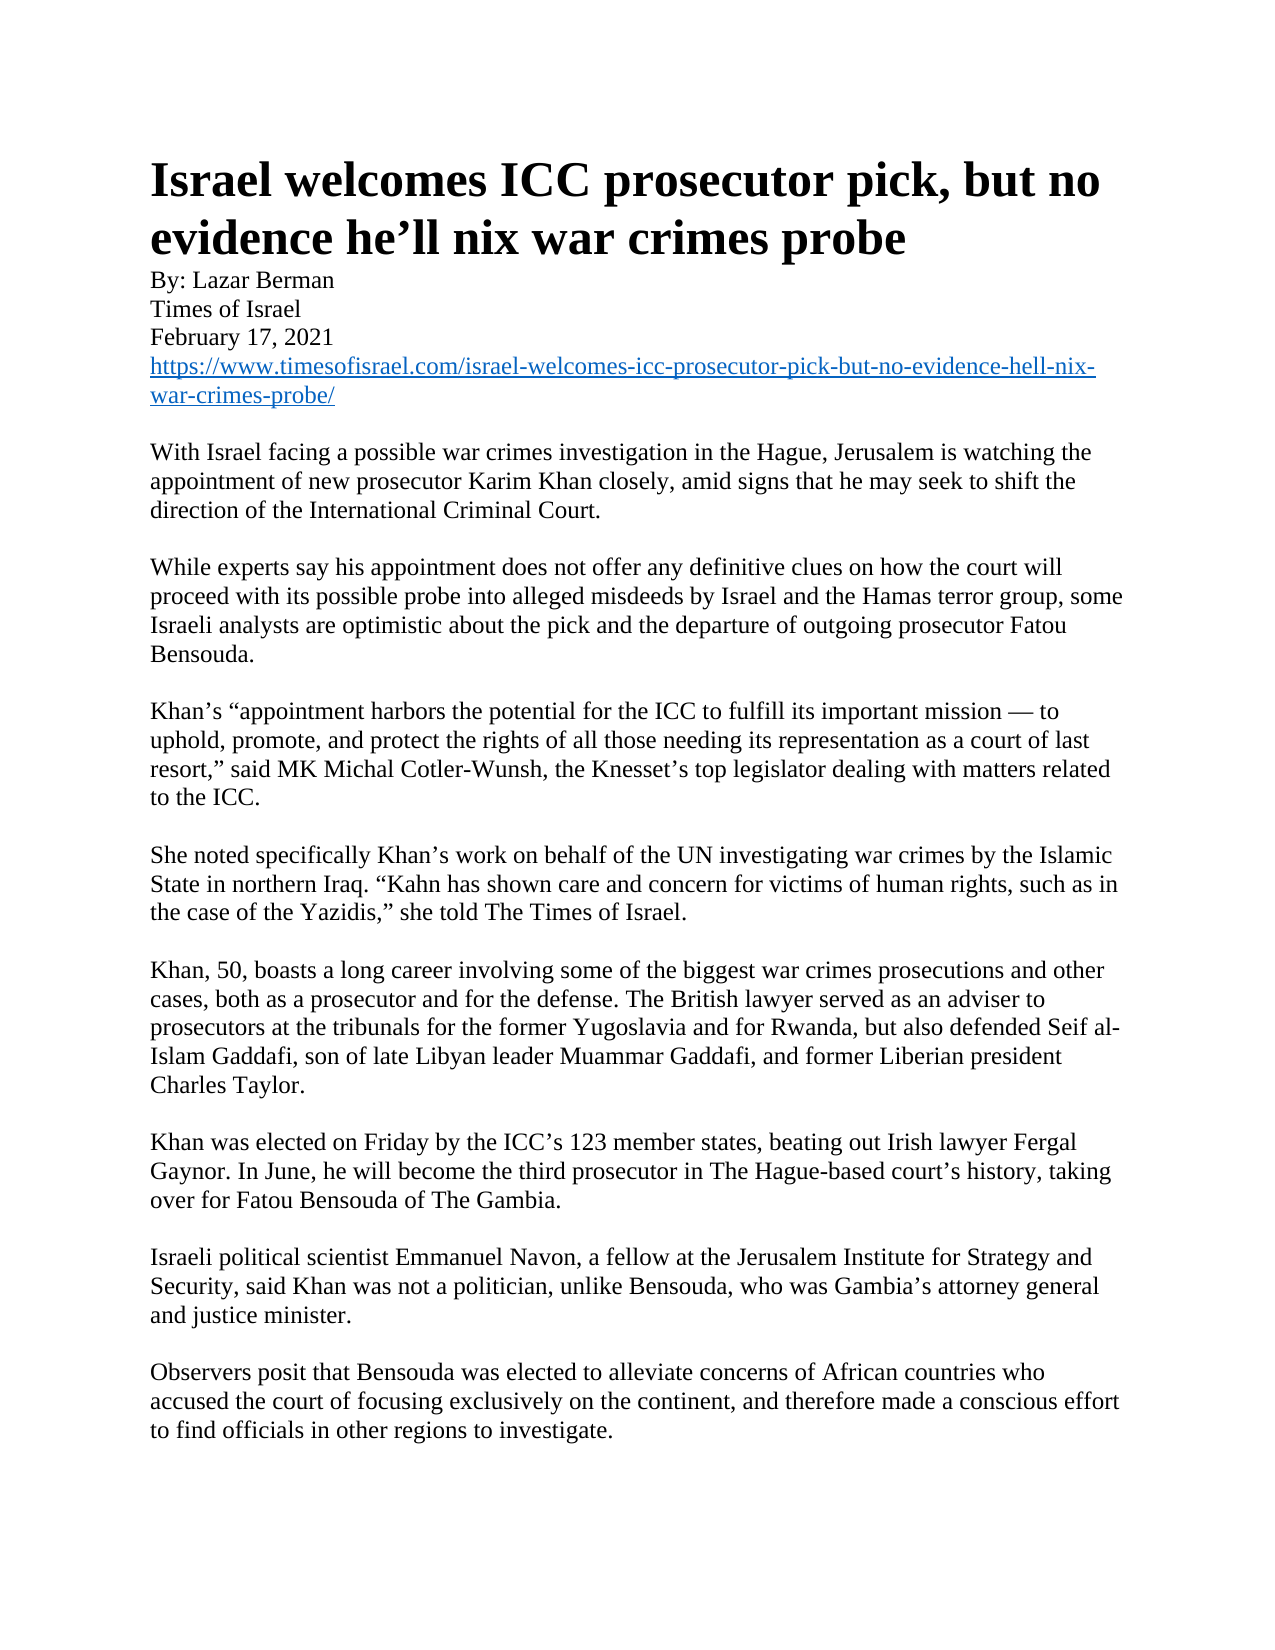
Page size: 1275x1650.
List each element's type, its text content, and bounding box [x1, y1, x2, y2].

text February 17, 2021 [150, 322, 1125, 351]
text Israeli political scientist Emmanuel Navon, a fellow at the Jerusalem Institute for Strategy and Security, said Khan was not a politician, unlike Bensouda, who was Gambia’s attorney general and justice minister. [150, 1242, 1125, 1329]
text Khan, 50, boasts a long career involving some of the biggest war crimes prosecutions and other cases, both as a prosecutor and for the defense. The British lawyer served as an adviser to prosecutors at the tribunals for the former Yugoslavia and for Rwanda, but also defended Seif al-Islam Gaddafi, son of late Libyan leader Muammar Gaddafi, and former Liberian president Charles Taylor. [150, 955, 1125, 1099]
text Observers posit that Bensouda was elected to alleviate concerns of African countries who accused the court of focusing exclusively on the continent, and therefore made a conscious effort to find officials in other regions to investigate. [150, 1357, 1125, 1444]
text While experts say his appointment does not offer any definitive clues on how the court will proceed with its possible probe into alleged misdeeds by Israel and the Hamas terror group, some Israeli analysts are optimistic about the pick and the departure of outgoing prosecutor Fatou Bensouda. [150, 552, 1125, 667]
text With Israel facing a possible war crimes investigation in the Hague, Jerusalem is watching the appointment of new prosecutor Karim Khan closely, amid signs that he may seek to shift the direction of the International Criminal Court. [150, 437, 1125, 524]
text Israel welcomes ICC prosecutor pick, but no evidence he’ll nix war crimes probe [150, 150, 1125, 265]
text Khan’s “appointment harbors the potential for the ICC to fulfill its important mission — to uphold, promote, and protect the rights of all those needing its representation as a court of last resort,” said MK Michal Cotler-Wunsh, the Knesset’s top legislator dealing with matters related to the ICC. [150, 696, 1125, 811]
text Khan was elected on Friday by the ICC’s 123 member states, beating out Irish lawyer Fergal Gaynor. In June, he will become the third prosecutor in The Hague-based court’s history, taking over for Fatou Bensouda of The Gambia. [150, 1127, 1125, 1214]
text https://www.timesofisrael.com/israel-welcomes-icc-prosecutor-pick-but-no-evidence-hell-nix-war-crimes-probe/ [150, 351, 1125, 409]
text By: Lazar Berman [150, 265, 1125, 294]
text Times of Israel [150, 294, 1125, 322]
text She noted specifically Khan’s work on behalf of the UN investigating war crimes by the Islamic State in northern Iraq. “Kahn has shown care and concern for victims of human rights, such as in the case of the Yazidis,” she told The Times of Israel. [150, 840, 1125, 926]
